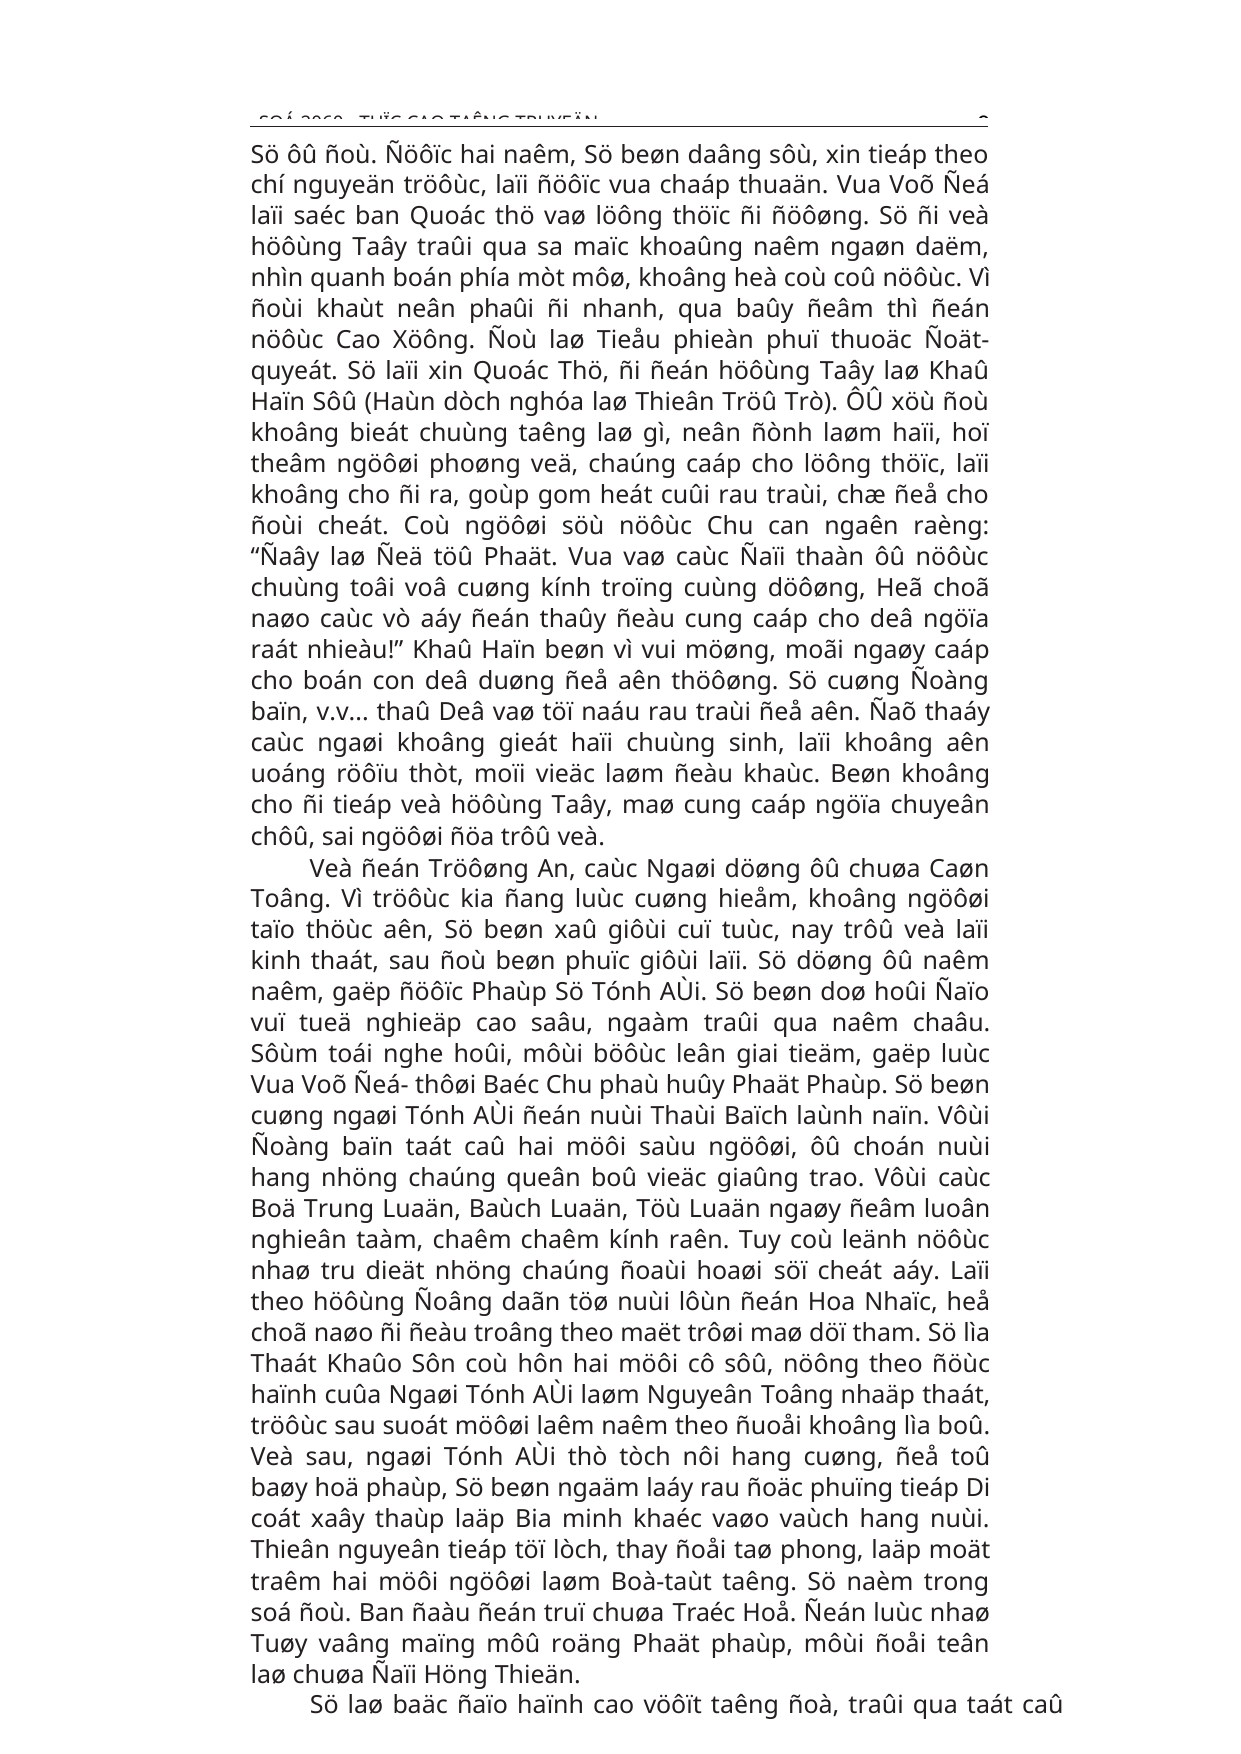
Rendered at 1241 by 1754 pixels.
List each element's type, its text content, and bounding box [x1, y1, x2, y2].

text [309, 1690, 1065, 1719]
text Sö ôû ñoù. Ñöôïc hai naêm, Sö beøn daâng sôù, xin tieáp theo chí nguyeän tröôùc, laïi ñöôïc vua chaáp thuaän. Vua Voõ Ñeá laïi saéc ban Quoác thö vaø löông thöïc ñi ñöôøng. Sö ñi veà höôùng Taây traûi qua sa maïc khoaûng naêm ngaøn daëm, nhìn quanh boán phía mòt môø, khoâng heà coù coû nöôùc. Vì ñoùi khaùt neân phaûi ñi nhanh, qua baûy ñeâm thì ñeán nöôùc Cao Xöông. Ñoù laø Tieåu phieàn phuï thuoäc Ñoät-quyeát. Sö laïi xin Quoác Thö, ñi ñeán höôùng Taây laø Khaû Haïn Sôû (Haùn dòch nghóa laø Thieân Tröû Trò). ÔÛ xöù ñoù khoâng bieát chuùng taêng laø gì, neân ñònh laøm haïi, hoï theâm ngöôøi phoøng veä, chaúng caáp cho löông thöïc, laïi khoâng cho ñi ra, goùp gom heát cuûi rau traùi, chæ ñeå cho ñoùi cheát. Coù ngöôøi söù nöôùc Chu can ngaên raèng: “Ñaây laø Ñeä töû Phaät. Vua vaø caùc Ñaïi thaàn ôû nöôùc chuùng toâi voâ cuøng kính troïng cuùng döôøng, Heã choã naøo caùc vò aáy ñeán thaûy ñeàu cung caáp cho deâ ngöïa raát nhieàu!” Khaû Haïn beøn vì vui möøng, moãi ngaøy caáp cho boán con deâ duøng ñeå aên thöôøng. Sö cuøng Ñoàng baïn, v.v... thaû Deâ vaø töï naáu rau traùi ñeå aên. Ñaõ thaáy caùc ngaøi khoâng gieát haïi chuùng sinh, laïi khoâng aên uoáng röôïu thòt, moïi vieäc laøm ñeàu khaùc. Beøn khoâng cho ñi tieáp veà höôùng Taây, maø cung caáp ngöïa chuyeân chôû, sai ngöôøi ñöa trôû veà. [250, 138, 990, 852]
text Veà ñeán Tröôøng An, caùc Ngaøi döøng ôû chuøa Caøn Toâng. Vì tröôùc kia ñang luùc cuøng hieåm, khoâng ngöôøi taïo thöùc aên, Sö beøn xaû giôùi cuï tuùc, nay trôû veà laïi kinh thaát, sau ñoù beøn phuïc giôùi laïi. Sö döøng ôû naêm naêm, gaëp ñöôïc Phaùp Sö Tónh AÙi. Sö beøn doø hoûi Ñaïo vuï tueä nghieäp cao saâu, ngaàm traûi qua naêm chaâu. Sôùm toái nghe hoûi, môùi böôùc leân giai tieäm, gaëp luùc Vua Voõ Ñeá- thôøi Baéc Chu phaù huûy Phaät Phaùp. Sö beøn cuøng ngaøi Tónh AÙi ñeán nuùi Thaùi Baïch laùnh naïn. Vôùi Ñoàng baïn taát caû hai möôi saùu ngöôøi, ôû choán nuùi hang nhöng chaúng queân boû vieäc giaûng trao. Vôùi caùc Boä Trung Luaän, Baùch Luaän, Töù Luaän ngaøy ñeâm luoân nghieân taàm, chaêm chaêm kính raên. Tuy coù leänh nöôùc nhaø tru dieät nhöng chaúng ñoaùi hoaøi söï cheát aáy. Laïi theo höôùng Ñoâng daãn töø nuùi lôùn ñeán Hoa Nhaïc, heå choã naøo ñi ñeàu troâng theo maët trôøi maø döï tham. Sö lìa Thaát Khaûo Sôn coù hôn hai möôi cô sôû, nöông theo ñöùc haïnh cuûa Ngaøi Tónh AÙi laøm Nguyeân Toâng nhaäp thaát, tröôùc sau suoát möôøi laêm naêm theo ñuoåi khoâng lìa boû. Veà sau, ngaøi Tónh AÙi thò tòch nôi hang cuøng, ñeå toû baøy hoä phaùp, Sö beøn ngaäm laáy rau ñoäc phuïng tieáp Di coát xaây thaùp laäp Bia minh khaéc vaøo vaùch hang nuùi. Thieân nguyeân tieáp töï lòch, thay ñoåi taø phong, laäp moät traêm hai möôi ngöôøi laøm Boà-taùt taêng. Sö naèm trong soá ñoù. Ban ñaàu ñeán truï chuøa Traéc Hoå. Ñeán luùc nhaø Tuøy vaâng maïng môû roäng Phaät phaùp, môùi ñoåi teân laø chuøa Ñaïi Höng Thieän. [250, 852, 990, 1690]
